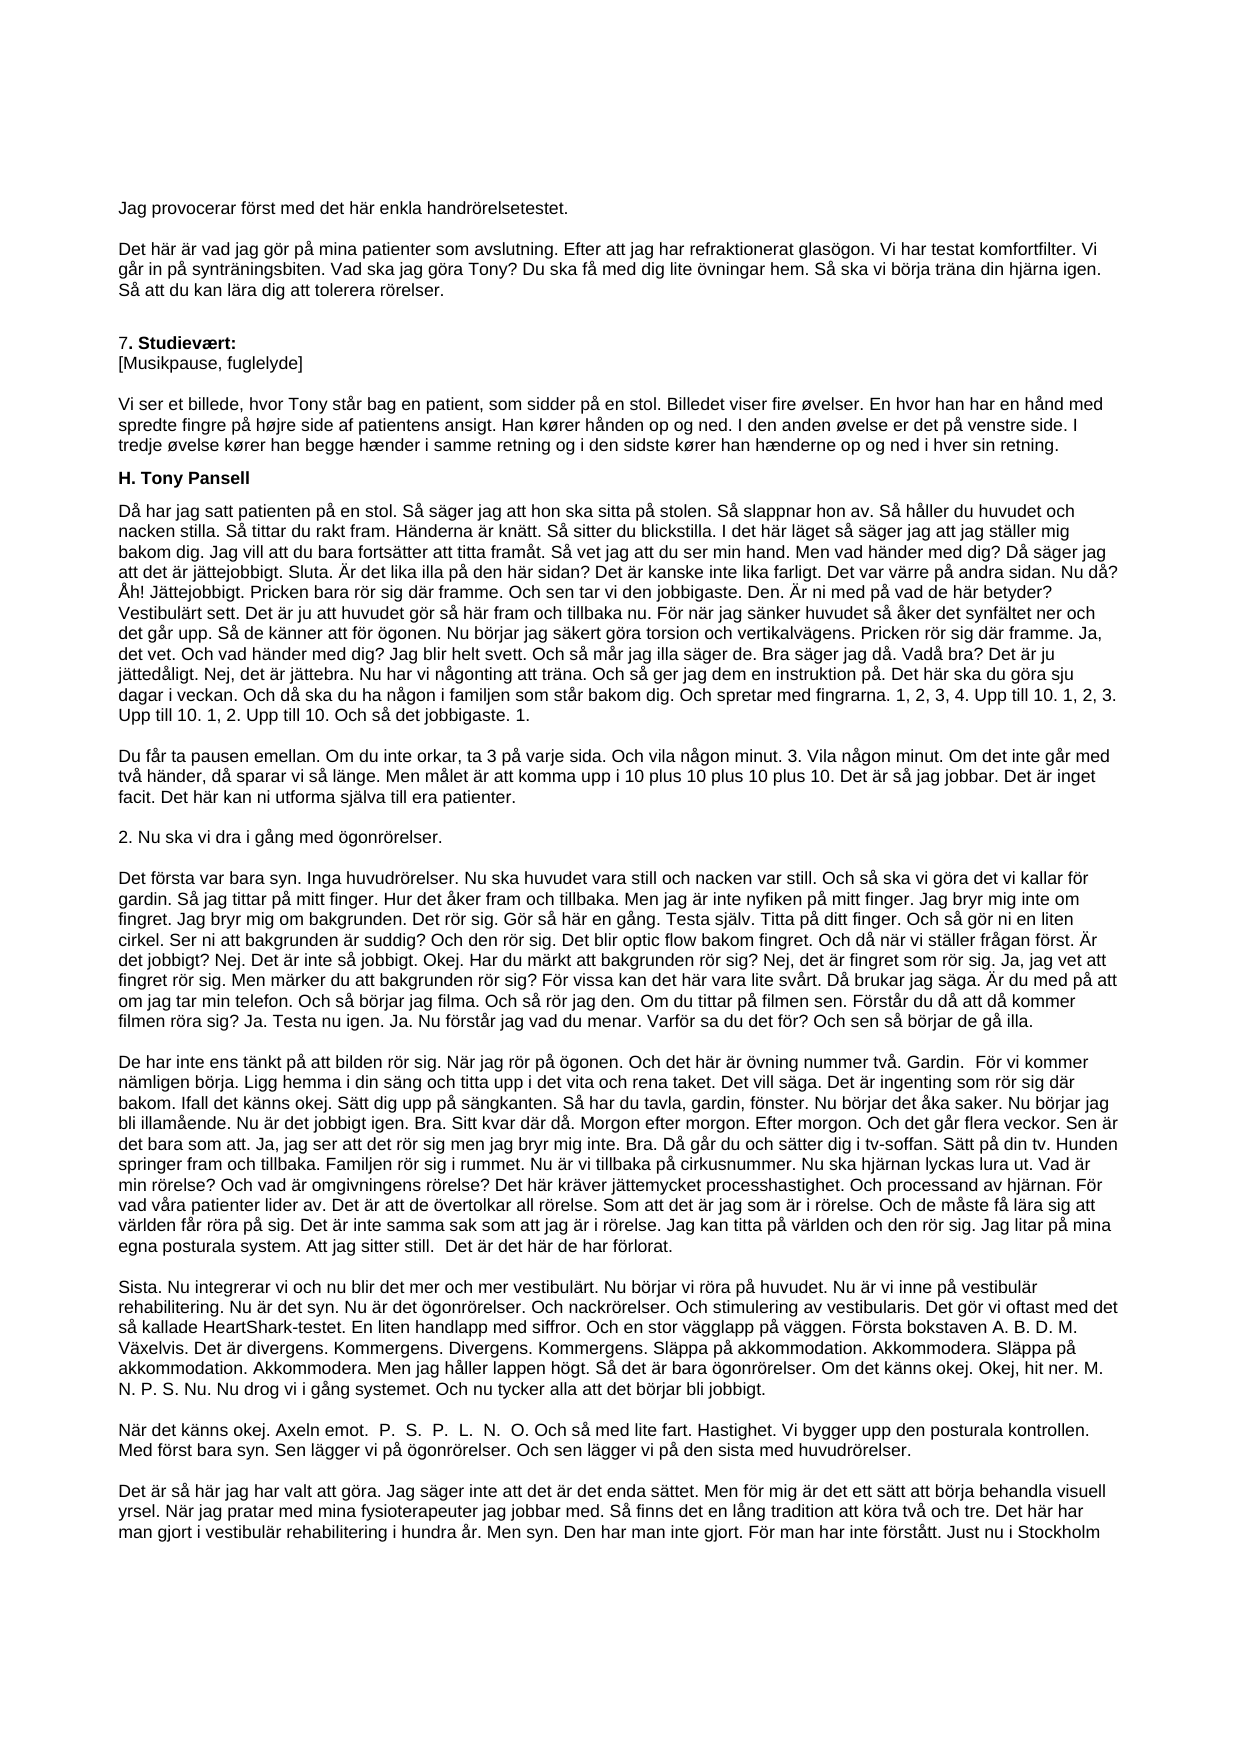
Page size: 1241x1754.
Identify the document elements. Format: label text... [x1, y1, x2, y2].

text H. Tony Pansell [118, 468, 1122, 488]
text Det första var bara syn. Inga huvudrörelser. Nu ska huvudet vara still och nacken var still. Och så ska vi göra det vi kallar för gardin. Så jag tittar på mitt finger. Hur det åker fram och tillbaka. Men jag är inte nyfiken på mitt finger. Jag bryr mig inte om fingret. Jag bryr mig om bakgrunden. Det rör sig. Gör så här en gång. Testa själv. Titta på ditt finger. Och så gör ni en liten cirkel. Ser ni att bakgrunden är suddig? Och den rör sig. Det blir optic flow bakom fingret. Och då när vi ställer frågan först. Är det jobbigt? Nej. Det är inte så jobbigt. Okej. Har du märkt att bakgrunden rör sig? Nej, det är fingret som rör sig. Ja, jag vet att fingret rör sig. Men märker du att bakgrunden rör sig? För vissa kan det här vara lite svårt. Då brukar jag säga. Är du med på att om jag tar min telefon. Och så börjar jag filma. Och så rör jag den. Om du tittar på filmen sen. Förstår du då att då kommer filmen röra sig? Ja. Testa nu igen. Ja. Nu förstår jag vad du menar. Varför sa du det för? Och sen så börjar de gå illa. [118, 868, 1122, 1031]
text Då har jag satt patienten på en stol. Så säger jag att hon ska sitta på stolen. Så slappnar hon av. Så håller du huvudet och nacken stilla. Så tittar du rakt fram. Händerna är knätt. Så sitter du blickstilla. I det här läget så säger jag att jag ställer mig bakom dig. Jag vill att du bara fortsätter att titta framåt. Så vet jag att du ser min hand. Men vad händer med dig? Då säger jag att det är jättejobbigt. Sluta. Är det lika illa på den här sidan? Det är kanske inte lika farligt. Det var värre på andra sidan. Nu då? Åh! Jättejobbigt. Pricken bara rör sig där framme. Och sen tar vi den jobbigaste. Den. Är ni med på vad de här betyder? Vestibulärt sett. Det är ju att huvudet gör så här fram och tillbaka nu. För när jag sänker huvudet så åker det synfältet ner och det går upp. Så de känner att för ögonen. Nu börjar jag säkert göra torsion och vertikalvägens. Pricken rör sig där framme. Ja, det vet. Och vad händer med dig? Jag blir helt svett. Och så mår jag illa säger de. Bra säger jag då. Vadå bra? Det är ju jättedåligt. Nej, det är jättebra. Nu har vi någonting att träna. Och så ger jag dem en instruktion på. Det här ska du göra sju dagar i veckan. Och då ska du ha någon i familjen som står bakom dig. Och spretar med fingrarna. 1, 2, 3, 4. Upp till 10. 1, 2, 3. Upp till 10. 1, 2. Upp till 10. Och så det jobbigaste. 1. [118, 501, 1122, 725]
text Jag provocerar först med det här enkla handrörelsetestet. [118, 198, 1122, 218]
text 7. Studievært: [118, 333, 1122, 353]
text 2. Nu ska vi dra i gång med ögonrörelser. [118, 827, 1122, 848]
text Vi ser et billede, hvor Tony står bag en patient, som sidder på en stol. Billedet viser fire øvelser. En hvor han har en hånd med spredte fingre på højre side af patientens ansigt. Han kører hånden op og ned. I den anden øvelse er det på venstre side. I tredje øvelse kører han begge hænder i samme retning og i den sidste kører han hænderne op og ned i hver sin retning. [118, 394, 1122, 455]
text Du får ta pausen emellan. Om du inte orkar, ta 3 på varje sida. Och vila någon minut. 3. Vila någon minut. Om det inte går med två händer, då sparar vi så länge. Men målet är att komma upp i 10 plus 10 plus 10 plus 10. Det är så jag jobbar. Det är inget facit. Det här kan ni utforma själva till era patienter. [118, 746, 1122, 807]
text När det känns okej. Axeln emot. P. S. P. L. N. O. Och så med lite fart. Hastighet. Vi bygger upp den posturala kontrollen. Med först bara syn. Sen lägger vi på ögonrörelser. Och sen lägger vi på den sista med huvudrörelser. [118, 1419, 1122, 1460]
text [Musikpause, fuglelyde] [118, 353, 1122, 373]
text Det här är vad jag gör på mina patienter som avslutning. Efter att jag har refraktionerat glasögon. Vi har testat komfortfilter. Vi går in på synträningsbiten. Vad ska jag göra Tony? Du ska få med dig lite övningar hem. Så ska vi börja träna din hjärna igen. Så att du kan lära dig att tolerera rörelser. [118, 238, 1122, 300]
text De har inte ens tänkt på att bilden rör sig. När jag rör på ögonen. Och det här är övning nummer två. Gardin. För vi kommer nämligen börja. Ligg hemma i din säng och titta upp i det vita och rena taket. Det vill säga. Det är ingenting som rör sig där bakom. Ifall det känns okej. Sätt dig upp på sängkanten. Så har du tavla, gardin, fönster. Nu börjar det åka saker. Nu börjar jag bli illamående. Nu är det jobbigt igen. Bra. Sitt kvar där då. Morgon efter morgon. Efter morgon. Och det går flera veckor. Sen är det bara som att. Ja, jag ser att det rör sig men jag bryr mig inte. Bra. Då går du och sätter dig i tv-soffan. Sätt på din tv. Hunden springer fram och tillbaka. Familjen rör sig i rummet. Nu är vi tillbaka på cirkusnummer. Nu ska hjärnan lyckas lura ut. Vad är min rörelse? Och vad är omgivningens rörelse? Det här kräver jättemycket processhastighet. Och processand av hjärnan. För vad våra patienter lider av. Det är att de övertolkar all rörelse. Som att det är jag som är i rörelse. Och de måste få lära sig att världen får röra på sig. Det är inte samma sak som att jag är i rörelse. Jag kan titta på världen och den rör sig. Jag litar på mina egna posturala system. Att jag sitter still. Det är det här de har förlorat. [118, 1052, 1122, 1256]
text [118, 1481, 1122, 1542]
text Sista. Nu integrerar vi och nu blir det mer och mer vestibulärt. Nu börjar vi röra på huvudet. Nu är vi inne på vestibulär rehabilitering. Nu är det syn. Nu är det ögonrörelser. Och nackrörelser. Och stimulering av vestibularis. Det gör vi oftast med det så kallade HeartShark-testet. En liten handlapp med siffror. Och en stor vägglapp på väggen. Första bokstaven A. B. D. M. Växelvis. Det är divergens. Kommergens. Divergens. Kommergens. Släppa på akkommodation. Akkommodera. Släppa på akkommodation. Akkommodera. Men jag håller lappen högt. Så det är bara ögonrörelser. Om det känns okej. Okej, hit ner. M. N. P. S. Nu. Nu drog vi i gång systemet. Och nu tycker alla att det börjar bli jobbigt. [118, 1276, 1122, 1399]
